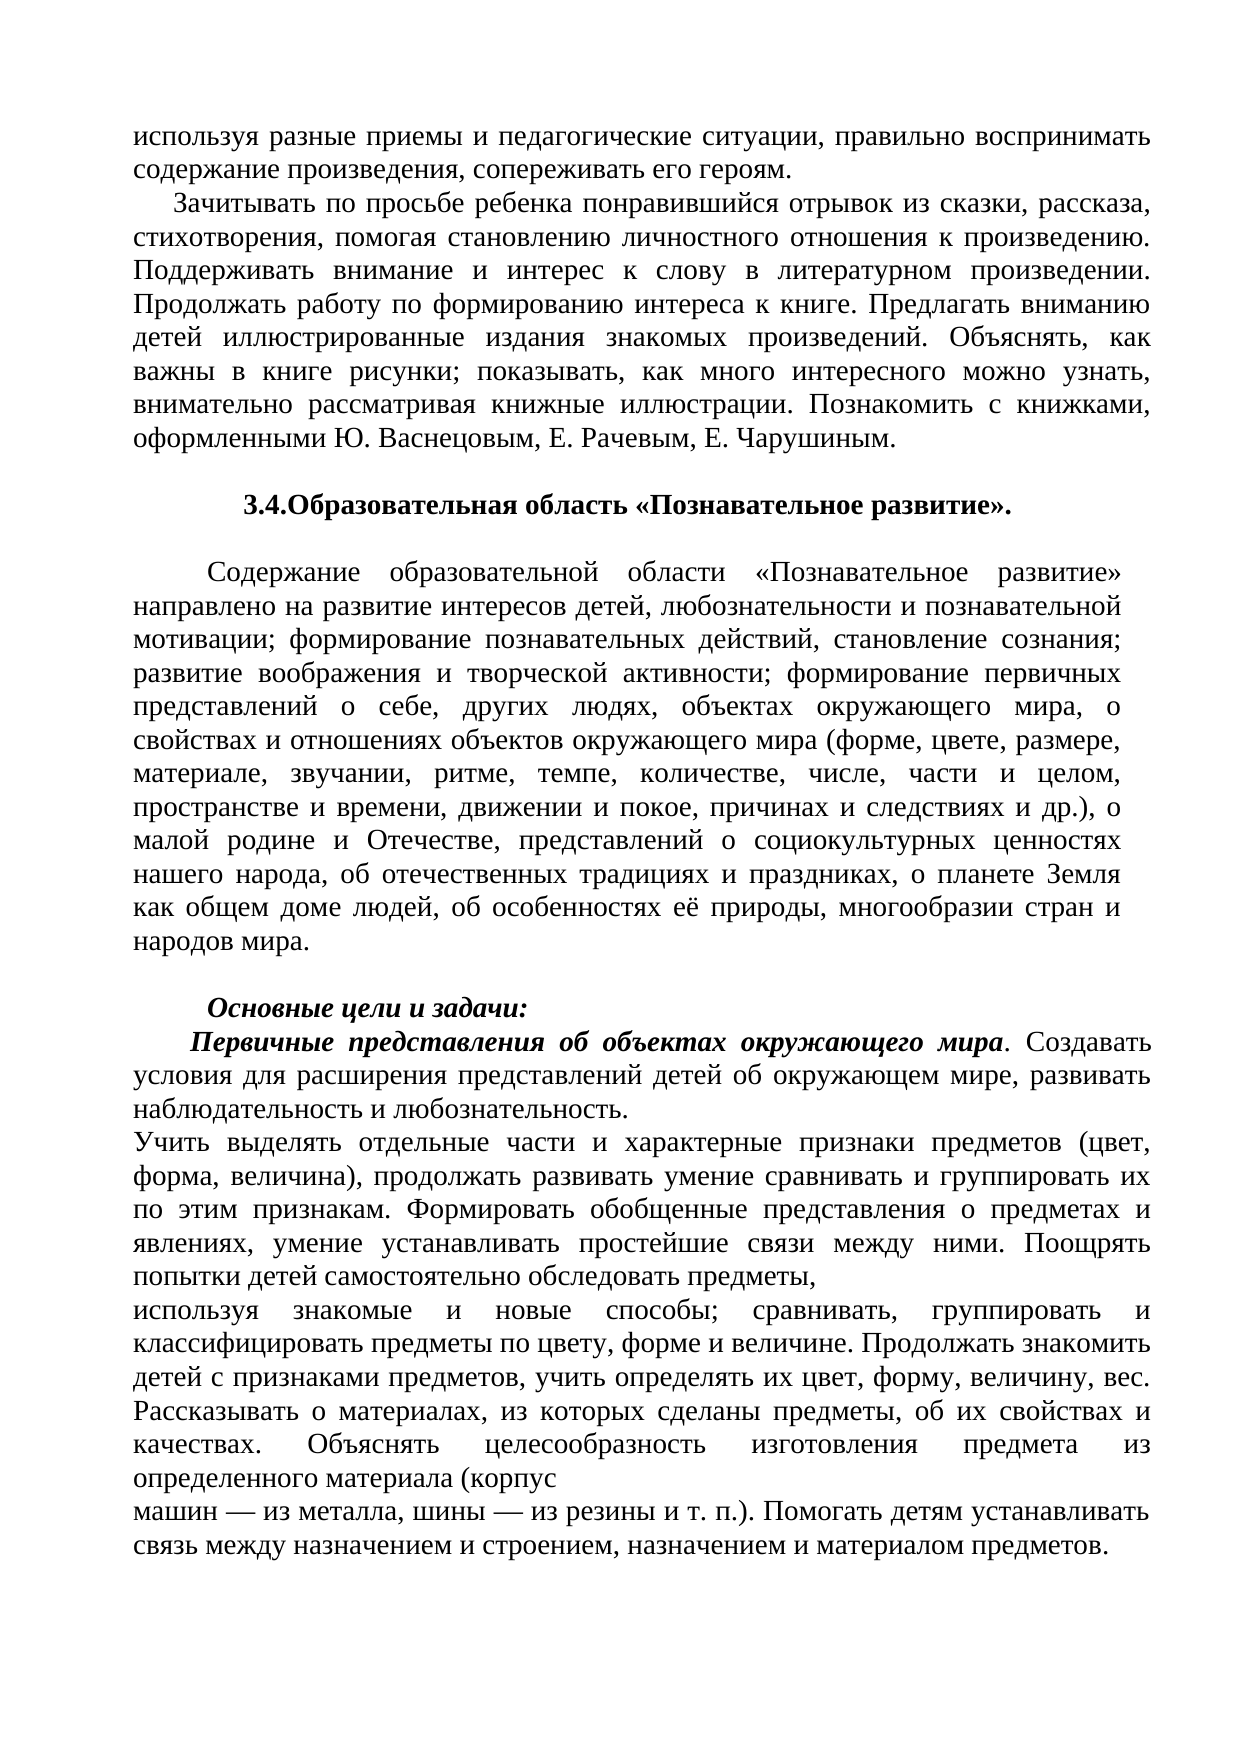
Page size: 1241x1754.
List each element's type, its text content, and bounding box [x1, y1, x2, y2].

text Содержание образовательной области «Познавательное развитие» направлено на развитие интересов детей, любознательности и познавательной мотивации; формирование познавательных действий, становление сознания; развитие воображения и творческой активности; формирование первичных представлений о себе, других людях, объектах окружающего мира, о свойствах и отношениях объектов окружающего мира (форме, цвете, размере, материале, звучании, ритме, темпе, количестве, числе, части и целом, пространстве и времени, движении и покое, причинах и следствиях и др.), о малой родине и Отечестве, представлений о социокультурных ценностях нашего народа, об отечественных традициях и праздниках, о планете Земля как общем доме людей, об особенностях её природы, многообразии стран и народов мира. [133, 554, 1122, 957]
text используя знакомые и новые способы; сравнивать, группировать и классифицировать предметы по цвету, форме и величине. Продолжать знакомить детей с признаками предметов, учить определять их цвет, форму, величину, вес. Рассказывать о материалах, из которых сделаны предметы, об их свойствах и качествах. Объяснять целесообразность изготовления предмета из определенного материала (корпус [133, 1292, 1152, 1493]
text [133, 118, 1152, 185]
text машин — из металла, шины — из резины и т. п.). Помогать детям устанавливать связь между назначением и строением, назначением и материалом предметов. [133, 1493, 1152, 1560]
list 3.4.Образовательная область «Познавательное развитие». [74, 487, 1122, 521]
text Учить выделять отдельные части и характерные признаки предметов (цвет, форма, величина), продолжать развивать умение сравнивать и группировать их по этим признакам. Формировать обобщенные представления о предметах и явлениях, умение устанавливать простейшие связи между ними. Поощрять попытки детей самостоятельно обследовать предметы, [133, 1124, 1152, 1292]
text Зачитывать по просьбе ребенка понравившийся отрывок из сказки, рассказа, стихотворения, помогая становлению личностного отношения к произведению. Поддерживать внимание и интерес к слову в литературном произведении. Продолжать работу по формированию интереса к книге. Предлагать вниманию детей иллюстрированные издания знакомых произведений. Объяснять, как важны в книге рисунки; показывать, как много интересного можно узнать, внимательно рассматривая книжные иллюстрации. Познакомить с книжками, оформленными Ю. Васнецовым, Е. Рачевым, Е. Чарушиным. [133, 185, 1152, 453]
text Первичные представления об объектах окружающего мира. Создавать условия для расширения представлений детей об окружающем мире, развивать наблюдательность и любознательность. [133, 1024, 1152, 1124]
text Основные цели и задачи: [133, 990, 1122, 1024]
